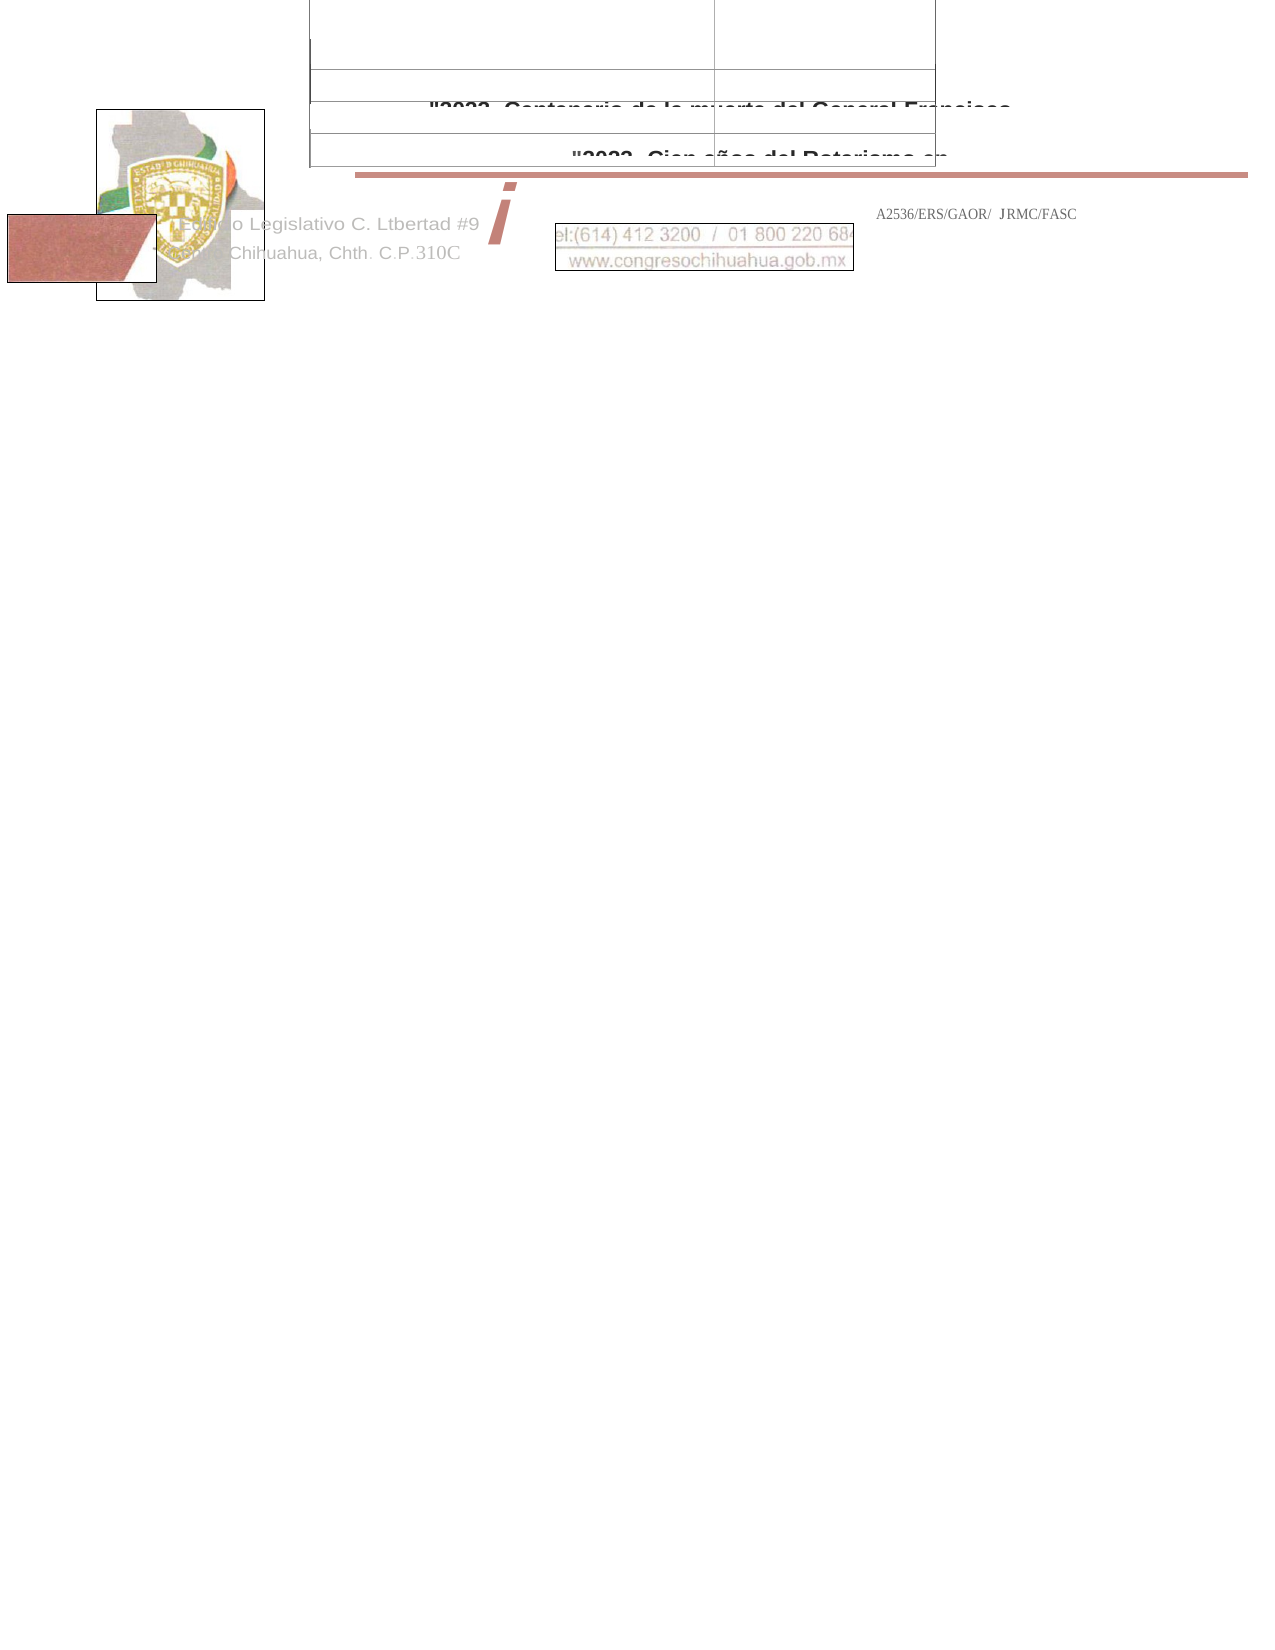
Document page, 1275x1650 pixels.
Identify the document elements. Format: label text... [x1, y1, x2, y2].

picture [8, 215, 156, 282]
text A2536/ERS/GAOR/ JRMC/FASC [876, 205, 1096, 223]
text Centro Chihuahua, Chth. C.P.310C [167, 248, 853, 263]
picture [97, 110, 264, 300]
text Edificio Legislativo C. Ltbertad #9 ¡ [178, 160, 853, 248]
picture [556, 263, 853, 270]
